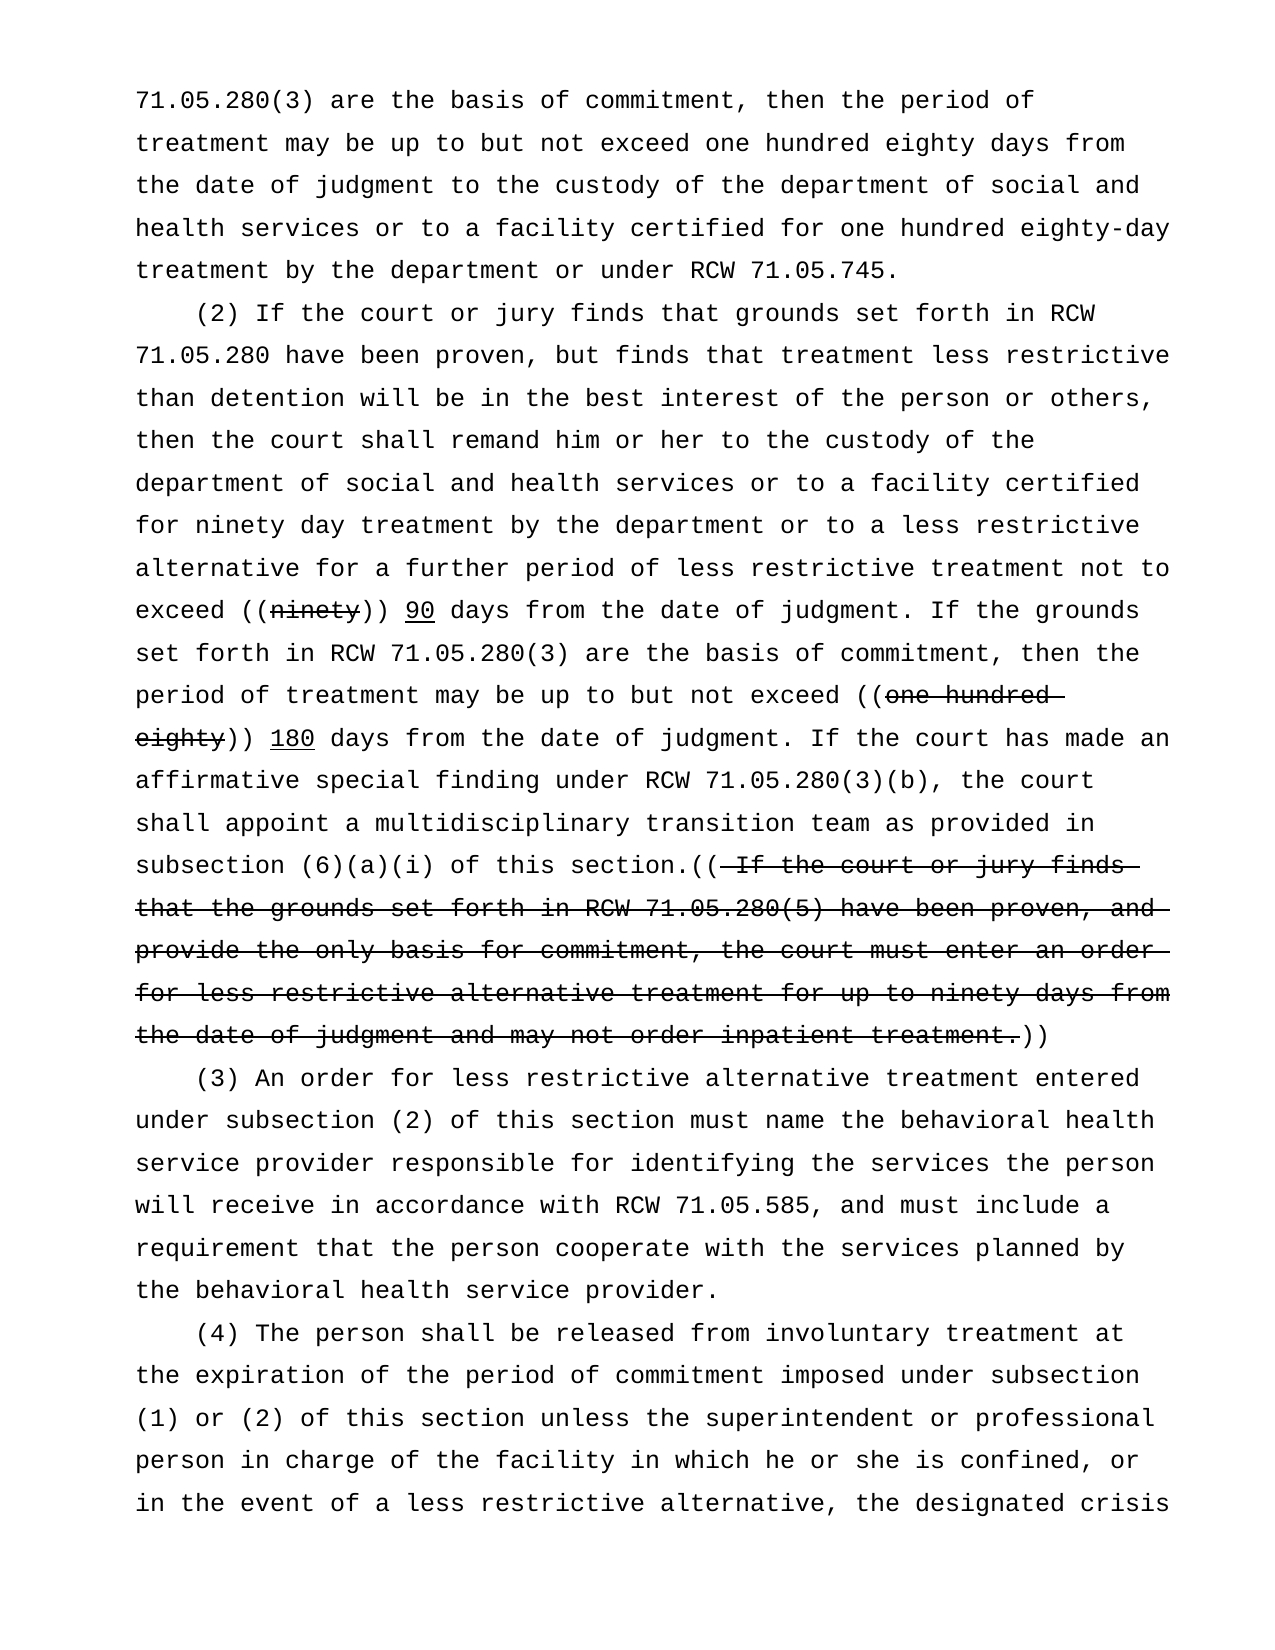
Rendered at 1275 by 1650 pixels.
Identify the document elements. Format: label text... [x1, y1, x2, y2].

text (3) An order for less restrictive alternative treatment entered under subsection (2) of this section must name the behavioral health service provider responsible for identifying the services the person will receive in accordance with RCW 71.05.585, and must include a requirement that the person cooperate with the services planned by the behavioral health service provider. [135, 1052, 1170, 1307]
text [135, 1307, 1170, 1520]
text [135, 75, 1170, 287]
text (2) If the court or jury finds that grounds set forth in RCW 71.05.280 have been proven, but finds that treatment less restrictive than detention will be in the best interest of the person or others, then the court shall remand him or her to the custody of the department of social and health services or to a facility certified for ninety day treatment by the department or to a less restrictive alternative for a further period of less restrictive treatment not to exceed ((ninety)) 90 days from the date of judgment. If the grounds set forth in RCW 71.05.280(3) are the basis of commitment, then the period of treatment may be up to but not exceed ((one hundred eighty)) 180 days from the date of judgment. If the court has made an affirmative special finding under RCW 71.05.280(3)(b), the court shall appoint a multidisciplinary transition team as provided in subsection (6)(a)(i) of this section.(( If the court or jury finds that the grounds set forth in RCW 71.05.280(5) have been proven, and provide the only basis for commitment, the court must enter an order for less restrictive alternative treatment for up to ninety days from the date of judgment and may not order inpatient treatment.)) [135, 287, 1170, 909]
